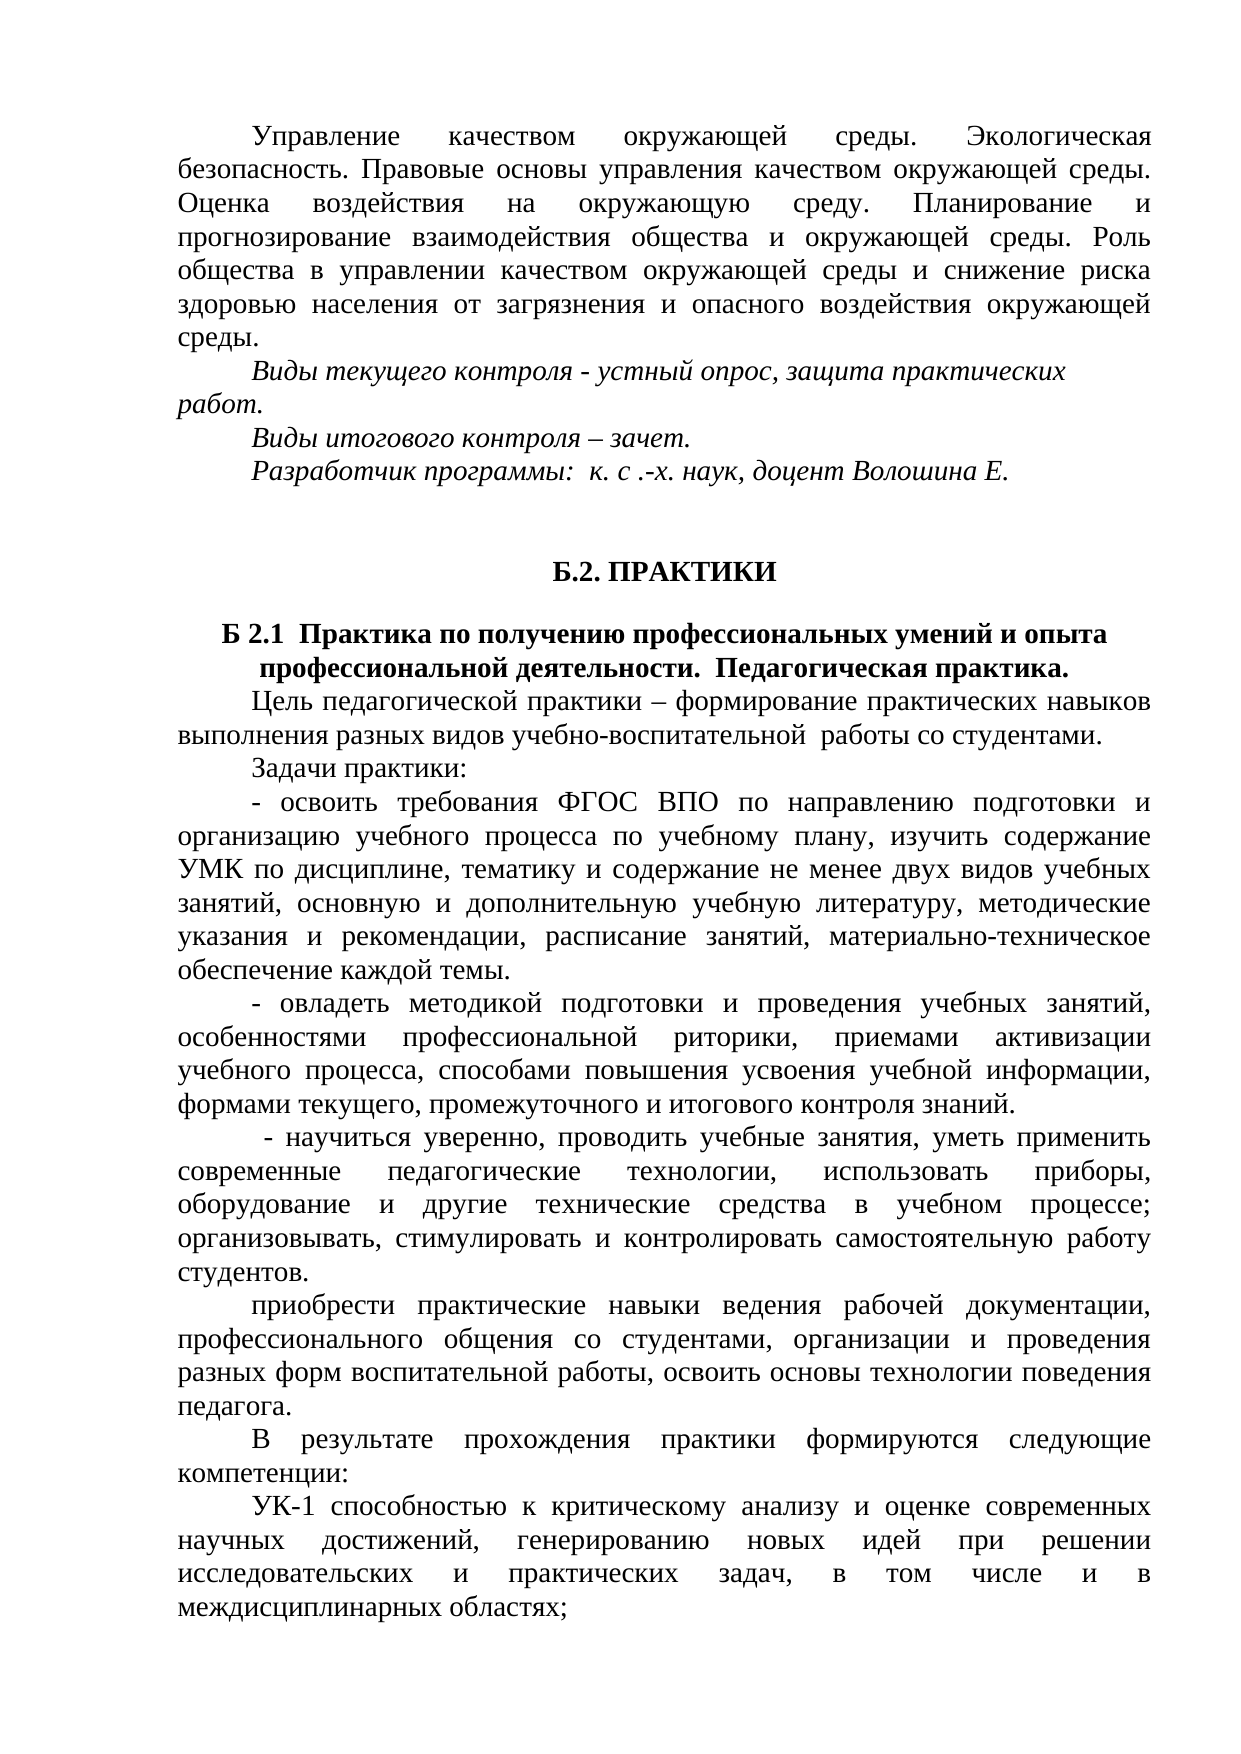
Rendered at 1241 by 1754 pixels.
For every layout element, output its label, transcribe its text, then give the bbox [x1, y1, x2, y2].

text Б.2. Практики [177, 554, 1152, 588]
text В результате прохождения практики формируются следующие компетенции: [177, 1421, 1152, 1488]
text УК-1 способностью к критическому анализу и оценке современных научных достижений, генерированию новых идей при решении исследовательских и практических задач, в том числе и в междисциплинарных областях; [177, 1488, 1152, 1623]
title - освоить требования ФГОС ВПО по направлению подготовки и организацию учебного процесса по учебному плану, изучить содержание УМК по дисциплине, тематику и содержание не менее двух видов учебных занятий, основную и дополнительную учебную литературу, методические указания и рекомендации, расписание занятий, материально-техническое обеспечение каждой темы. [177, 784, 1152, 985]
text Виды текущего контроля - устный опрос, защита практических работ. [177, 353, 1152, 420]
text Виды итогового контроля – зачет. [177, 420, 1152, 453]
text Разработчик программы: к. с .-х. наук, доцент Волошина Е. [177, 453, 1152, 487]
title приобрести практические навыки ведения рабочей документации, профессионального общения со студентами, организации и проведения разных форм воспитательной работы, освоить основы технологии поведения педагога. [177, 1287, 1152, 1421]
title Цель педагогической практики – формирование практических навыков выполнения разных видов учебно-воспитательной работы со студентами. [177, 683, 1152, 751]
title - овладеть методикой подготовки и проведения учебных занятий, особенностями профессиональной риторики, приемами активизации учебного процесса, способами повышения усвоения учебной информации, формами текущего, промежуточного и итогового контроля знаний. [177, 985, 1152, 1119]
title - научиться уверенно, проводить учебные занятия, уметь применить современные педагогические технологии, использовать приборы, оборудование и другие технические средства в учебном процессе; организовывать, стимулировать и контролировать самостоятельную работу студентов. [177, 1119, 1152, 1287]
text Управление качеством окружающей среды. Экологическая безопасность. Правовые основы управления качеством окружающей среды. Оценка воздействия на окружающую среду. Планирование и прогнозирование взаимодействия общества и окружающей среды. Роль общества в управлении качеством окружающей среды и снижение риска здоровью населения от загрязнения и опасного воздействия окружающей среды. [177, 118, 1152, 353]
text Б 2.1 Практика по получению профессиональных умений и опыта профессиональной деятельности. Педагогическая практика. [177, 616, 1152, 683]
title Задачи практики: [177, 751, 1152, 784]
